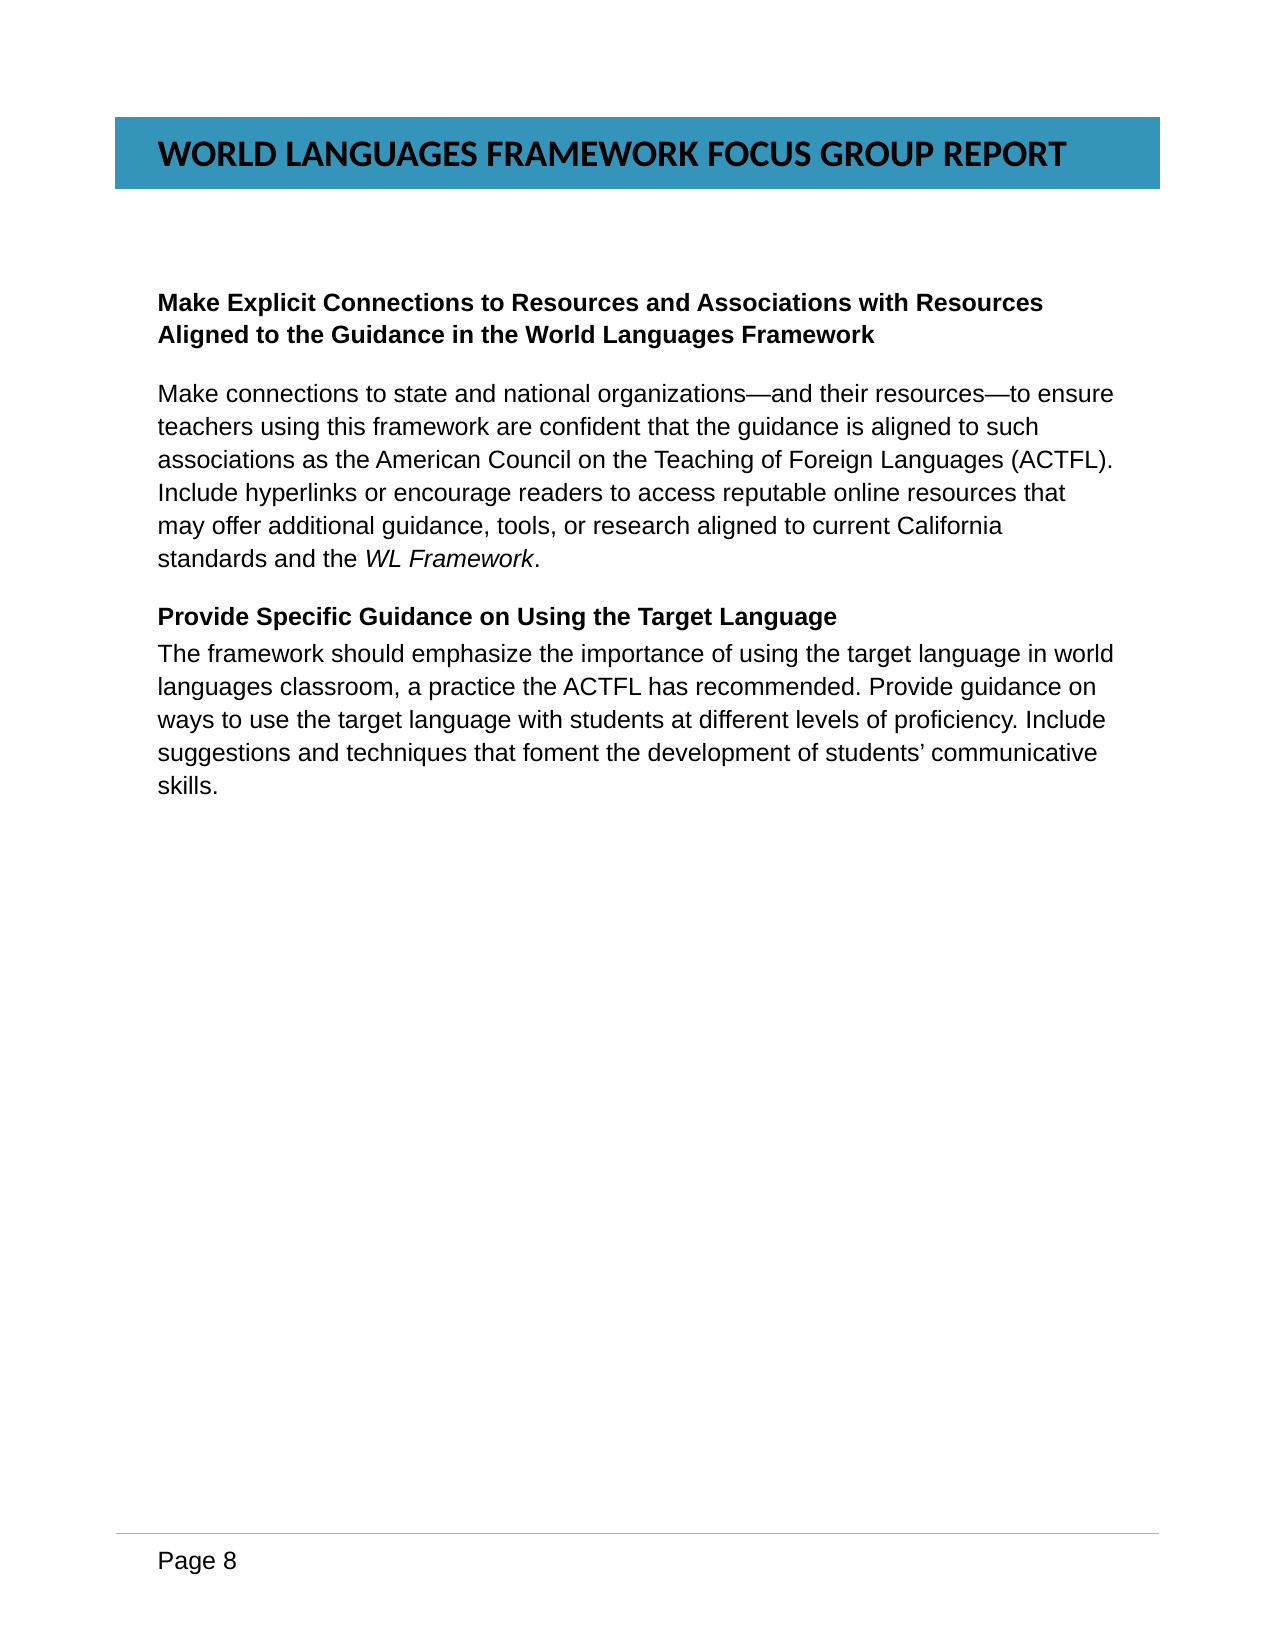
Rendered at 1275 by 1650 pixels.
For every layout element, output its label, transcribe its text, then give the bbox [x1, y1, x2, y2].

subtitle Make Explicit Connections to Resources and Associations with Resources Aligned to the Guidance in the World Languages Framework [157, 287, 1117, 349]
text The framework should emphasize the importance of using the target language in world languages classroom, a practice the ACTFL has recommended. Provide guidance on ways to use the target language with students at different levels of proficiency. Include suggestions and techniques that foment the development of students’ communicative skills. [157, 639, 1117, 800]
text Make connections to state and national organizations—and their resources—to ensure teachers using this framework are confident that the guidance is aligned to such associations as the American Council on the Teaching of Foreign Languages (ACTFL). Include hyperlinks or encourage readers to access reputable online resources that may offer additional guidance, tools, or research aligned to current California standards and the WL Framework. [157, 378, 1117, 572]
subtitle Provide Specific Guidance on Using the Target Language [157, 602, 1117, 630]
